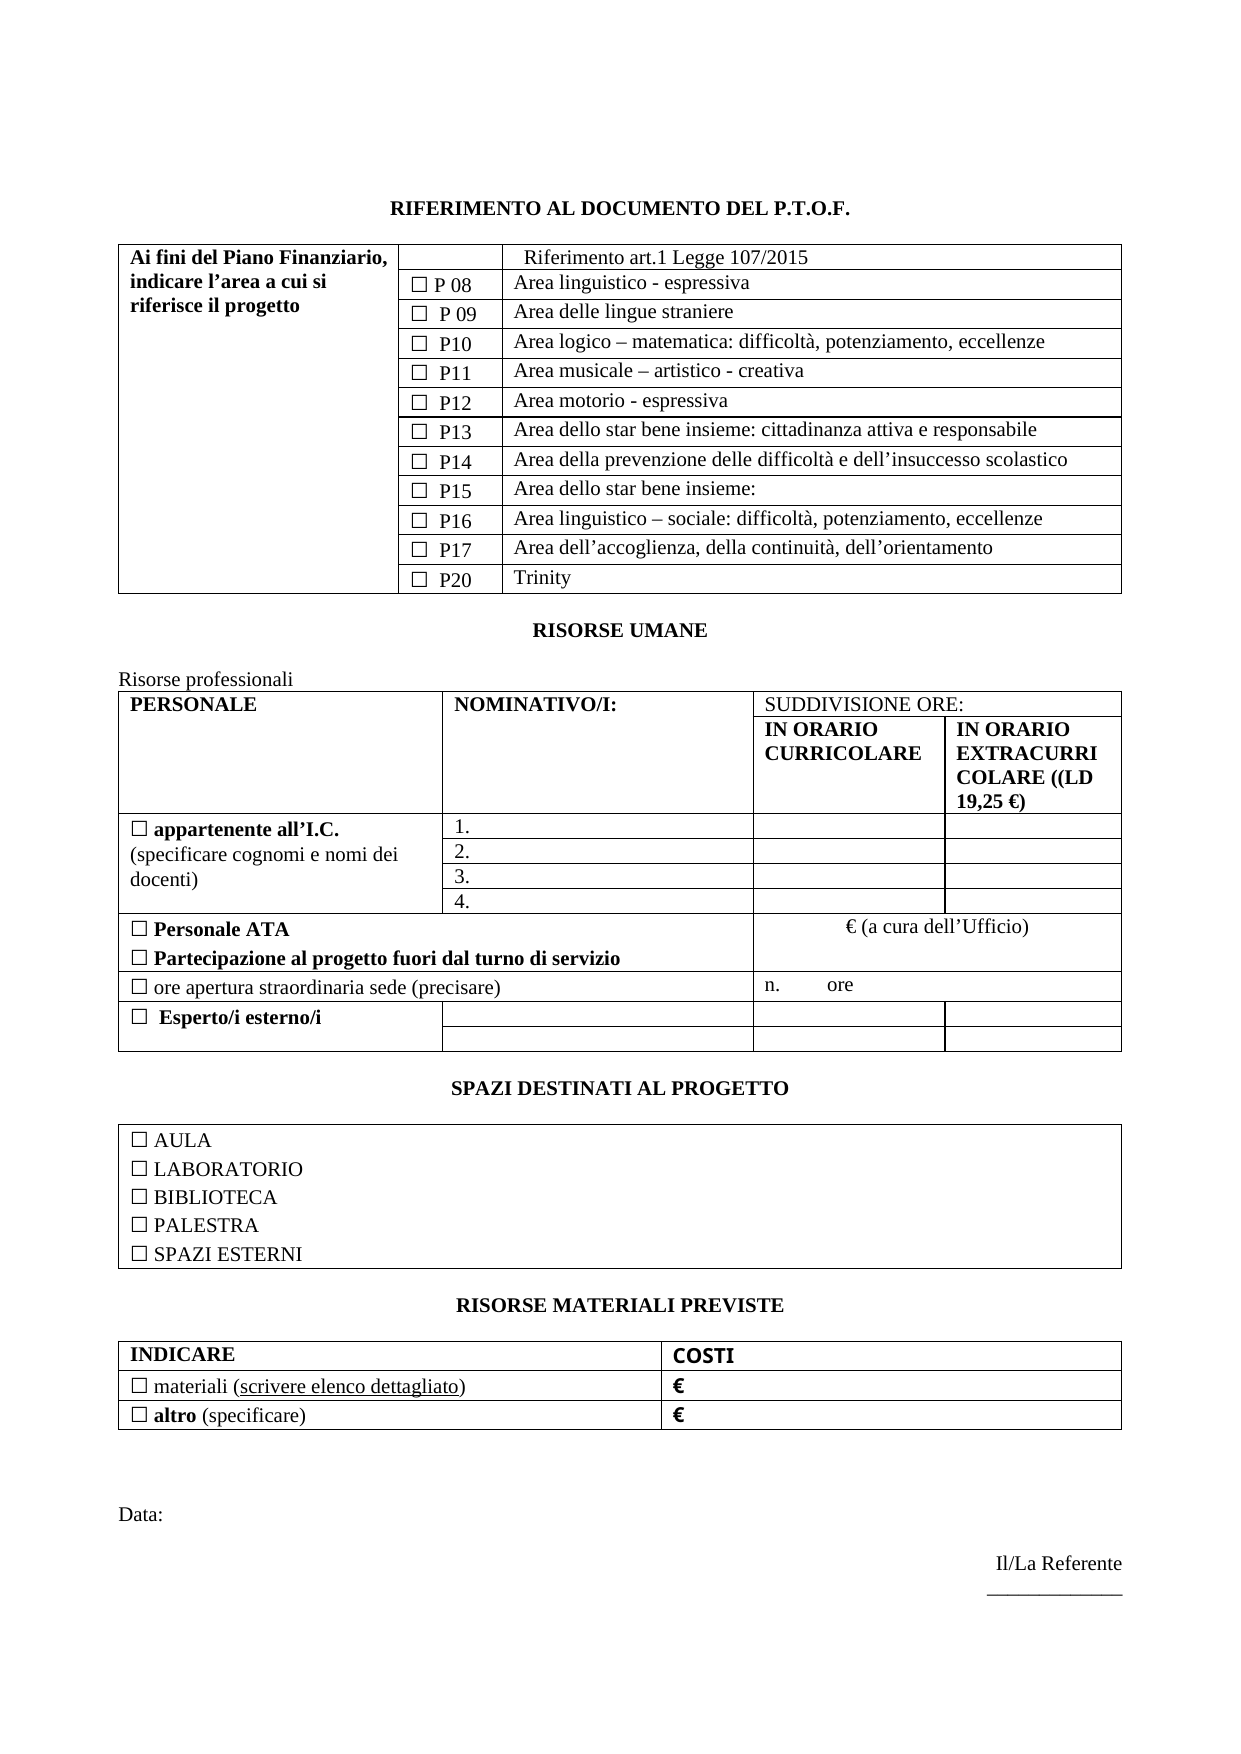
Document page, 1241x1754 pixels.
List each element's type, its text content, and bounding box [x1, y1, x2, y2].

table_cell 4. [443, 889, 753, 913]
table_cell altro (specificare) [119, 1401, 661, 1429]
table_cell P14 [399, 447, 502, 475]
table_cell P 09 [399, 300, 502, 328]
table_cell P17 [399, 535, 502, 564]
table_header INDICARE [119, 1342, 661, 1370]
table_cell Area musicale – artistico - creativa [503, 359, 1121, 387]
table_cell n. ore [754, 972, 1121, 1001]
table_header PERSONALE [119, 692, 442, 813]
table_cell appartenente all’I.C. (specificare cognomi e nomi dei docenti) [119, 814, 442, 913]
table_cell P15 [399, 476, 502, 505]
table_cell [946, 889, 1121, 913]
table_cell Personale ATA Partecipazione al progetto fuori dal turno di servizio [119, 914, 753, 971]
table_header COSTI [662, 1342, 1121, 1370]
table_cell Area dell’accoglienza, della continuità, dell’orientamento [503, 535, 1121, 564]
table_cell Area logico – matematica: difficoltà, potenziamento, eccellenze [503, 329, 1121, 357]
table_cell [946, 1002, 1121, 1026]
table_header Ai fini del Piano Finanziario, indicare l’area a cui si riferisce il progetto [119, 245, 398, 593]
table_cell P 08 [399, 270, 502, 298]
table_cell [946, 839, 1121, 863]
table_cell [946, 864, 1121, 888]
table_cell € (a cura dell’Ufficio) [754, 914, 1121, 971]
table_cell Area linguistico – sociale: difficoltà, potenziamento, eccellenze [503, 506, 1121, 534]
table_cell [754, 814, 944, 838]
table_cell [754, 1027, 944, 1051]
text Il/La Referente [118, 1550, 1122, 1574]
text SPAZI DESTINATI AL PROGETTO [118, 1076, 1122, 1100]
text Data: [118, 1502, 1122, 1526]
text RIFERIMENTO AL DOCUMENTO DEL P.T.O.F. [118, 196, 1122, 220]
table_cell € [662, 1401, 1121, 1429]
table_header SUDDIVISIONE ORE: [754, 692, 1121, 716]
table_cell Trinity [503, 565, 1121, 593]
table_cell P13 [399, 418, 502, 446]
text Risorse professionali [118, 666, 1122, 691]
table_cell IN ORARIO CURRICOLARE [754, 717, 944, 813]
table_cell [754, 864, 944, 888]
table_cell Area dello star bene insieme: cittadinanza attiva e responsabile [503, 418, 1121, 446]
table_cell Area linguistico - espressiva [503, 270, 1121, 298]
table_cell 2. [443, 839, 753, 863]
text _____________ [118, 1574, 1122, 1598]
table_cell [946, 1027, 1121, 1051]
table_header [399, 245, 502, 269]
table_cell Area della prevenzione delle difficoltà e dell’insuccesso scolastico [503, 447, 1121, 475]
table_cell [754, 1002, 944, 1026]
text RISORSE MATERIALI PREVISTE [118, 1292, 1122, 1317]
table_header NOMINATIVO/I: [443, 692, 753, 813]
table_cell Area delle lingue straniere [503, 300, 1121, 328]
table_cell [946, 814, 1121, 838]
table_cell [443, 1027, 753, 1051]
table_header Riferimento art.1 Legge 107/2015 [503, 245, 1121, 269]
table_cell P10 [399, 329, 502, 357]
table_cell Area motorio - espressiva [503, 388, 1121, 416]
table_cell P12 [399, 388, 502, 416]
table_cell P20 [399, 565, 502, 593]
table_cell P11 [399, 359, 502, 387]
text RISORSE UMANE [118, 618, 1122, 642]
table_cell € [662, 1371, 1121, 1399]
table_cell Area dello star bene insieme: [503, 476, 1121, 505]
table_cell 1. [443, 814, 753, 838]
table_cell [754, 839, 944, 863]
table_header AULA LABORATORIO BIBLIOTECA PALESTRA SPAZI ESTERNI [119, 1125, 1121, 1267]
table_cell ore apertura straordinaria sede (precisare) [119, 972, 753, 1001]
table_cell Esperto/i esterno/i [119, 1002, 442, 1051]
table_cell [443, 1002, 753, 1026]
table_cell 3. [443, 864, 753, 888]
table_cell IN ORARIO EXTRACURRICOLARE ((LD 19,25 €) [946, 717, 1121, 813]
table_cell materiali (scrivere elenco dettagliato) [119, 1371, 661, 1399]
table_cell [754, 889, 944, 913]
table_cell P16 [399, 506, 502, 534]
